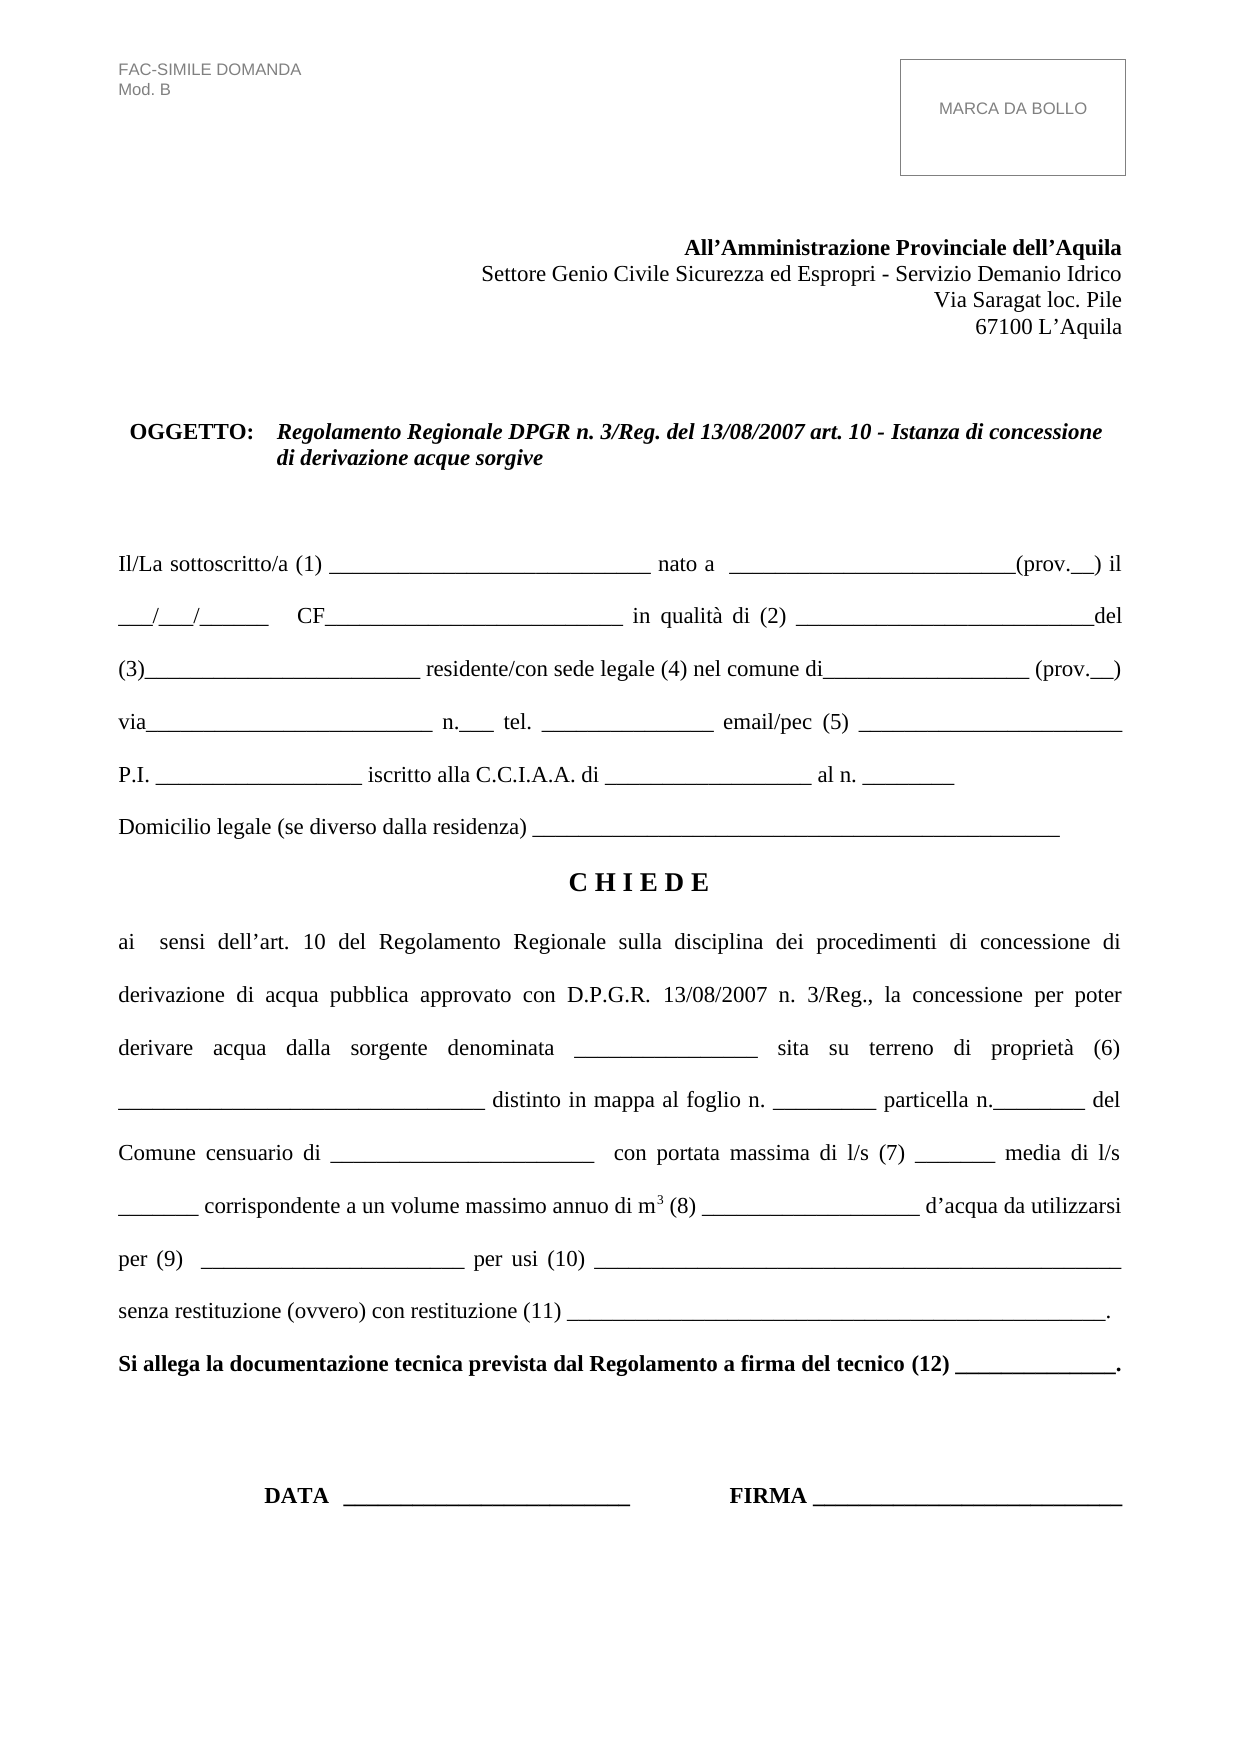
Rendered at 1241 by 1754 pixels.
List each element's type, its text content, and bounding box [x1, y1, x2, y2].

text Via Saragat loc. Pile [118, 286, 1122, 313]
subtitle All’Amministrazione Provinciale dell’Aquila [118, 234, 1122, 260]
text Settore Genio Civile Sicurezza ed Espropri - Servizio Demanio Idrico [118, 260, 1122, 286]
text ai sensi dell’art. 10 del Regolamento Regionale sulla disciplina dei procedimenti di concessione di derivazione di acqua pubblica approvato con D.P.G.R. 13/08/2007 n. 3/Reg., la concessione per poter derivare acqua dalla sorgente denominata ________________ sita su terreno di proprietà (6) ________________________________ distinto in mappa al foglio n. _________ particella n.________ del Comune censuario di _______________________ con portata massima di l/s (7) _______ media di l/s _______ corrispondente a un volume massimo annuo di m3 (8) ___________________ d’acqua da utilizzarsi per (9) _______________________ per usi (10) ______________________________________________ senza restituzione (ovvero) con restituzione (11) _______________________________________________. [118, 928, 1122, 1324]
text Il/La sottoscritto/a (1) ____________________________ nato a _________________________(prov.__) il ___/___/______ CF__________________________ in qualità di (2) __________________________del (3)________________________ residente/con sede legale (4) nel comune di__________________ (prov.__) via_________________________ n.___ tel. _______________ email/pec (5) _______________________ P.I. __________________ iscritto alla C.C.I.A.A. di __________________ al n. ________ [118, 550, 1122, 787]
text DATA _________________________ FIRMA ___________________________ [118, 1482, 1122, 1508]
text 67100 L’Aquila [118, 313, 1122, 339]
text Domicilio legale (se diverso dalla residenza) ______________________________________________ [118, 813, 1122, 840]
text C H I E D E [155, 866, 1122, 897]
table_header Regolamento Regionale DPGR n. 3/Reg. del 13/08/2007 art. 10 - Istanza di concessione di derivazione acque sorgive [265, 418, 1133, 471]
text Si allega la documentazione tecnica prevista dal Regolamento a firma del tecnico (12) ______________. [118, 1350, 1122, 1376]
table_header OGGETTO: [118, 418, 265, 471]
